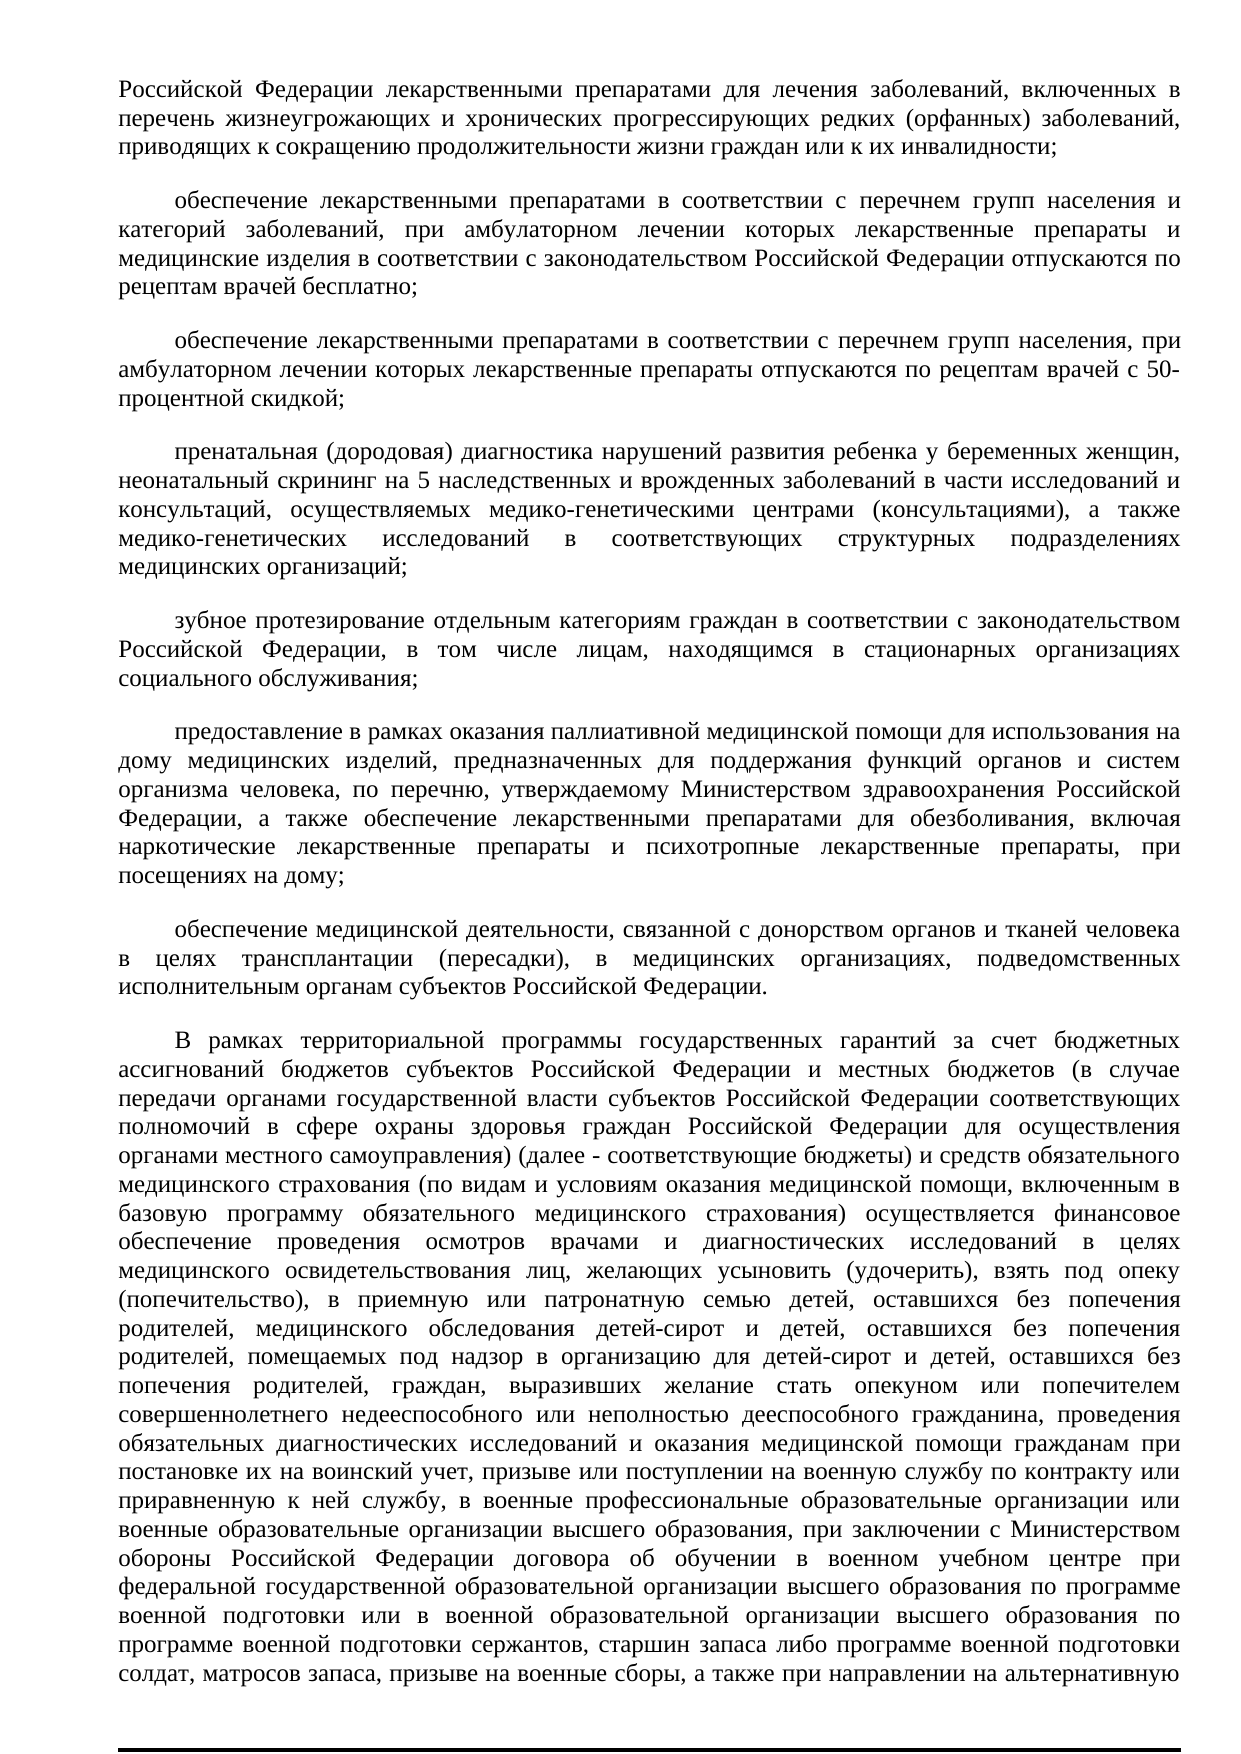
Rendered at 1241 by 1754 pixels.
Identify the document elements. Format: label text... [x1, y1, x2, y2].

text зубное протезирование отдельным категориям граждан в соответствии с законодательством Российской Федерации, в том числе лицам, находящимся в стационарных организациях социального обслуживания; [118, 605, 1181, 691]
text обеспечение медицинской деятельности, связанной с донорством органов и тканей человека в целях трансплантации (пересадки), в медицинских организациях, подведомственных исполнительным органам субъектов Российской Федерации. [118, 914, 1181, 1000]
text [118, 1025, 1181, 1686]
text обеспечение лекарственными препаратами в соответствии с перечнем групп населения, при амбулаторном лечении которых лекарственные препараты отпускаются по рецептам врачей с 50-процентной скидкой; [118, 325, 1181, 411]
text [118, 74, 1181, 160]
text пренатальная (дородовая) диагностика нарушений развития ребенка у беременных женщин, неонатальный скрининг на 5 наследственных и врожденных заболеваний в части исследований и консультаций, осуществляемых медико-генетическими центрами (консультациями), а также медико-генетических исследований в соответствующих структурных подразделениях медицинских организаций; [118, 436, 1181, 580]
text обеспечение лекарственными препаратами в соответствии с перечнем групп населения и категорий заболеваний, при амбулаторном лечении которых лекарственные препараты и медицинские изделия в соответствии с законодательством Российской Федерации отпускаются по рецептам врачей бесплатно; [118, 185, 1181, 300]
text предоставление в рамках оказания паллиативной медицинской помощи для использования на дому медицинских изделий, предназначенных для поддержания функций органов и систем организма человека, по перечню, утверждаемому Министерством здравоохранения Российской Федерации, а также обеспечение лекарственными препаратами для обезболивания, включая наркотические лекарственные препараты и психотропные лекарственные препараты, при посещениях на дому; [118, 716, 1181, 889]
